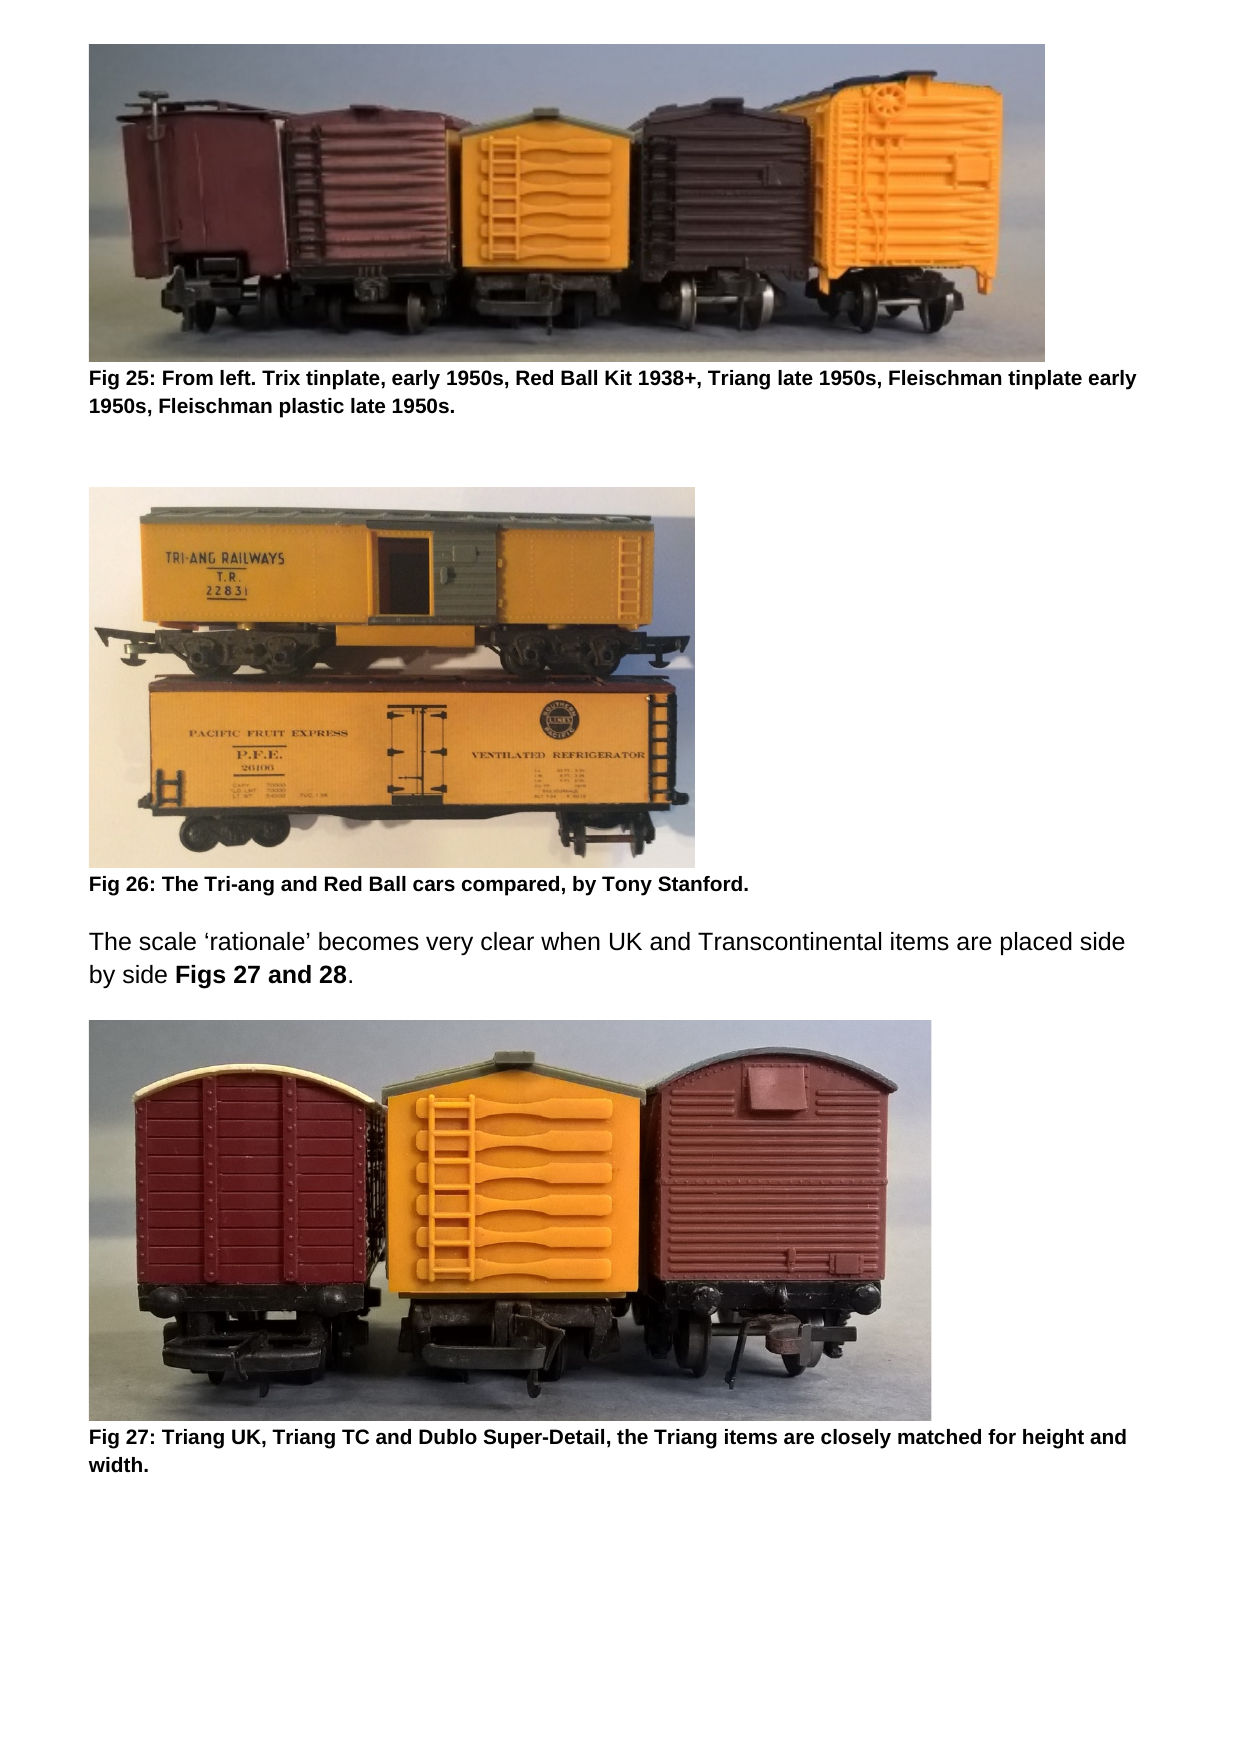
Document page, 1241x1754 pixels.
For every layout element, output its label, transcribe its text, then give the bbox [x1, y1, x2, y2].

text Fig 26: The Tri-ang and Red Ball cars compared, by Tony Stanford. [89, 872, 1152, 896]
text Fig 27: Triang UK, Triang TC and Dublo Super-Detail, the Triang items are closely matched for height and width. [89, 1425, 1152, 1476]
picture [88, 44, 1045, 362]
text The scale ‘rationale’ becomes very clear when UK and Transcontinental items are placed side by side Figs 27 and 28. [89, 927, 1152, 989]
picture [88, 487, 695, 868]
picture [88, 1020, 932, 1421]
text Fig 25: From left. Trix tinplate, early 1950s, Red Ball Kit 1938+, Triang late 1950s, Fleischman tinplate early 1950s, Fleischman plastic late 1950s. [89, 366, 1152, 417]
